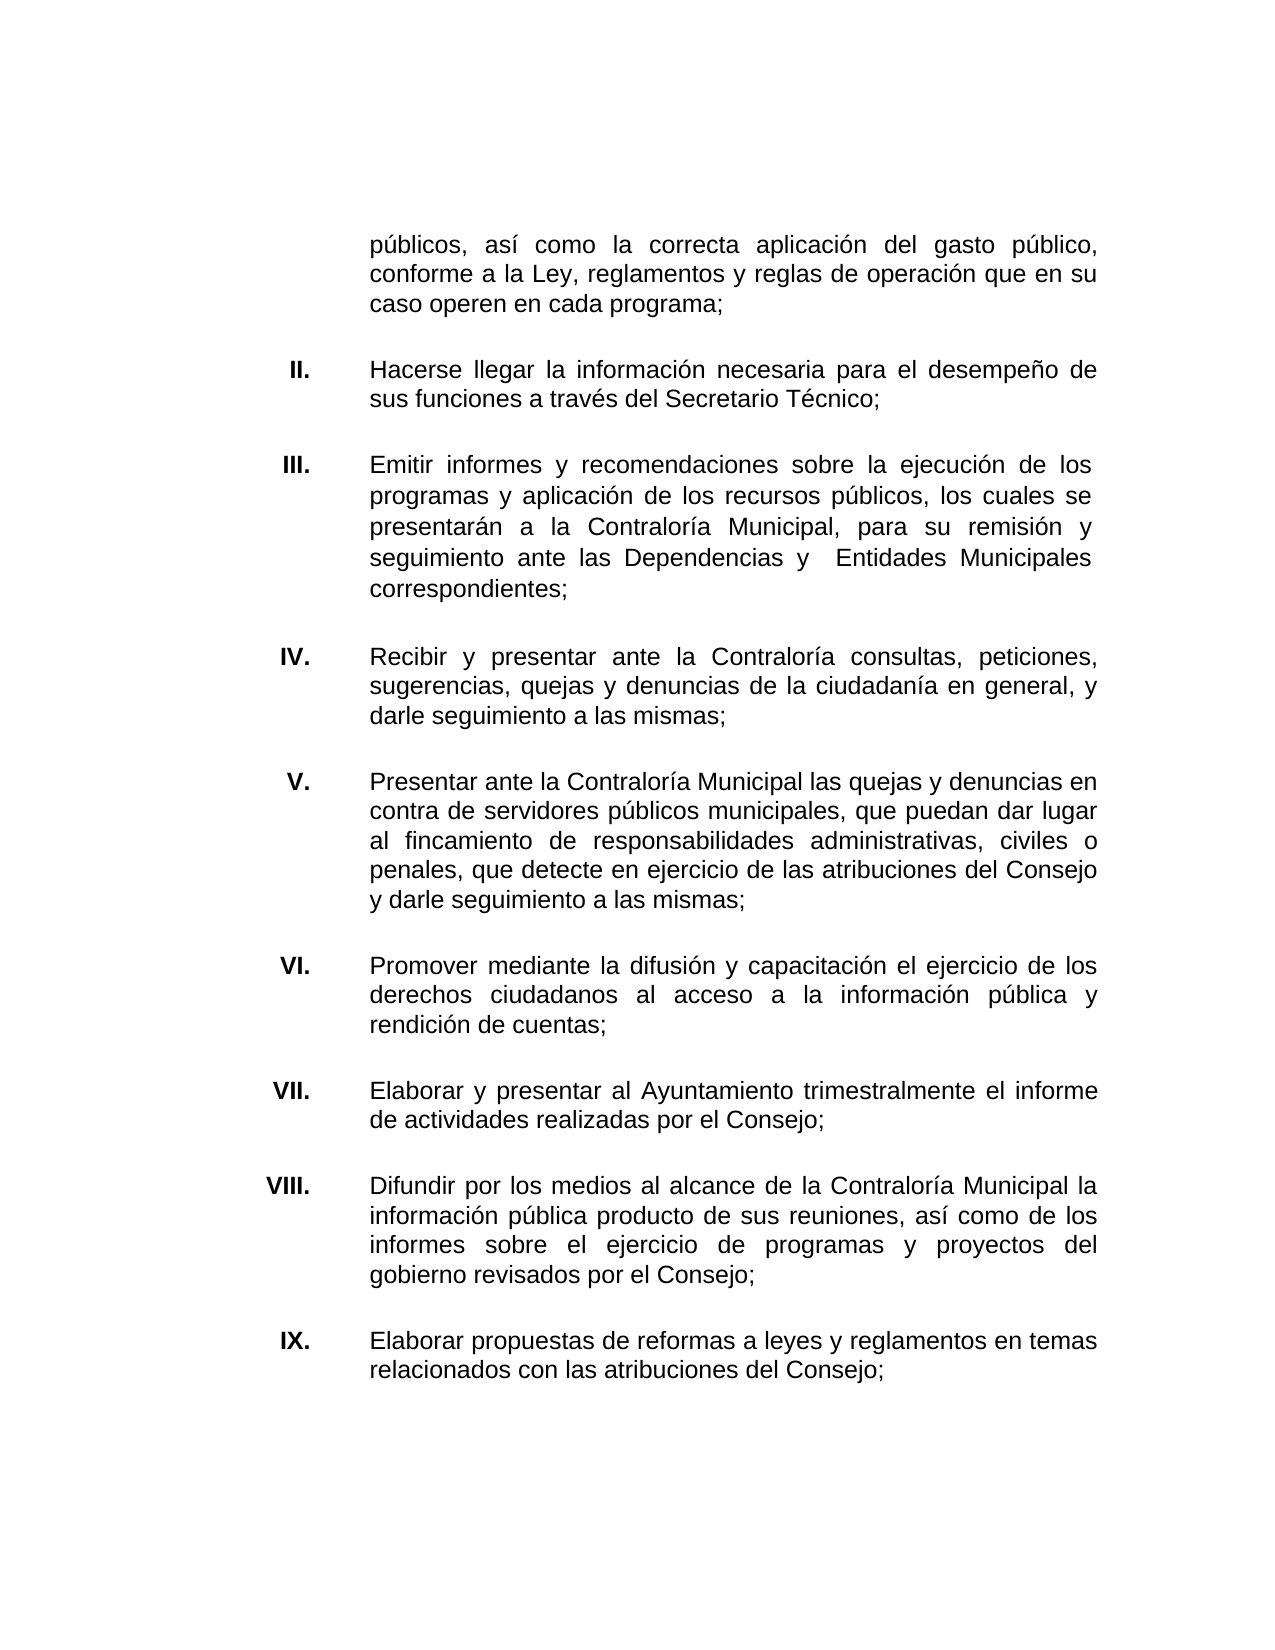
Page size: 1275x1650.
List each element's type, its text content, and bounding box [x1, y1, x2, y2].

list Difundir por los medios al alcance de la Contraloría Municipal la información pública producto de sus reuniones, así como de los informes sobre el ejercicio de programas y proyectos del gobierno revisados por el Consejo; [310, 1171, 1099, 1289]
list Promover mediante la difusión y capacitación el ejercicio de los derechos ciudadanos al acceso a la información pública y rendición de cuentas; [310, 951, 1099, 1039]
list Hacerse llegar la información necesaria para el desempeño de sus funciones a través del Secretario Técnico; [310, 355, 1099, 413]
list Recibir y presentar ante la Contraloría consultas, peticiones, sugerencias, quejas y denuncias de la ciudadanía en general, y darle seguimiento a las mismas; [310, 642, 1099, 729]
list Elaborar propuestas de reformas a leyes y reglamentos en temas relacionados con las atribuciones del Consejo; [310, 1326, 1099, 1384]
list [310, 230, 1099, 318]
list Elaborar y presentar al Ayuntamiento trimestralmente el informe de actividades realizadas por el Consejo; [310, 1076, 1099, 1134]
list Presentar ante la Contraloría Municipal las quejas y denuncias en contra de servidores públicos municipales, que puedan dar lugar al fincamiento de responsabilidades administrativas, civiles o penales, que detecte en ejercicio de las atribuciones del Consejo y darle seguimiento a las mismas; [310, 767, 1099, 914]
list Emitir informes y recomendaciones sobre la ejecución de los programas y aplicación de los recursos públicos, los cuales se presentarán a la Contraloría Municipal, para su remisión y seguimiento ante las Dependencias y Entidades Municipales correspondientes; [310, 450, 1093, 603]
